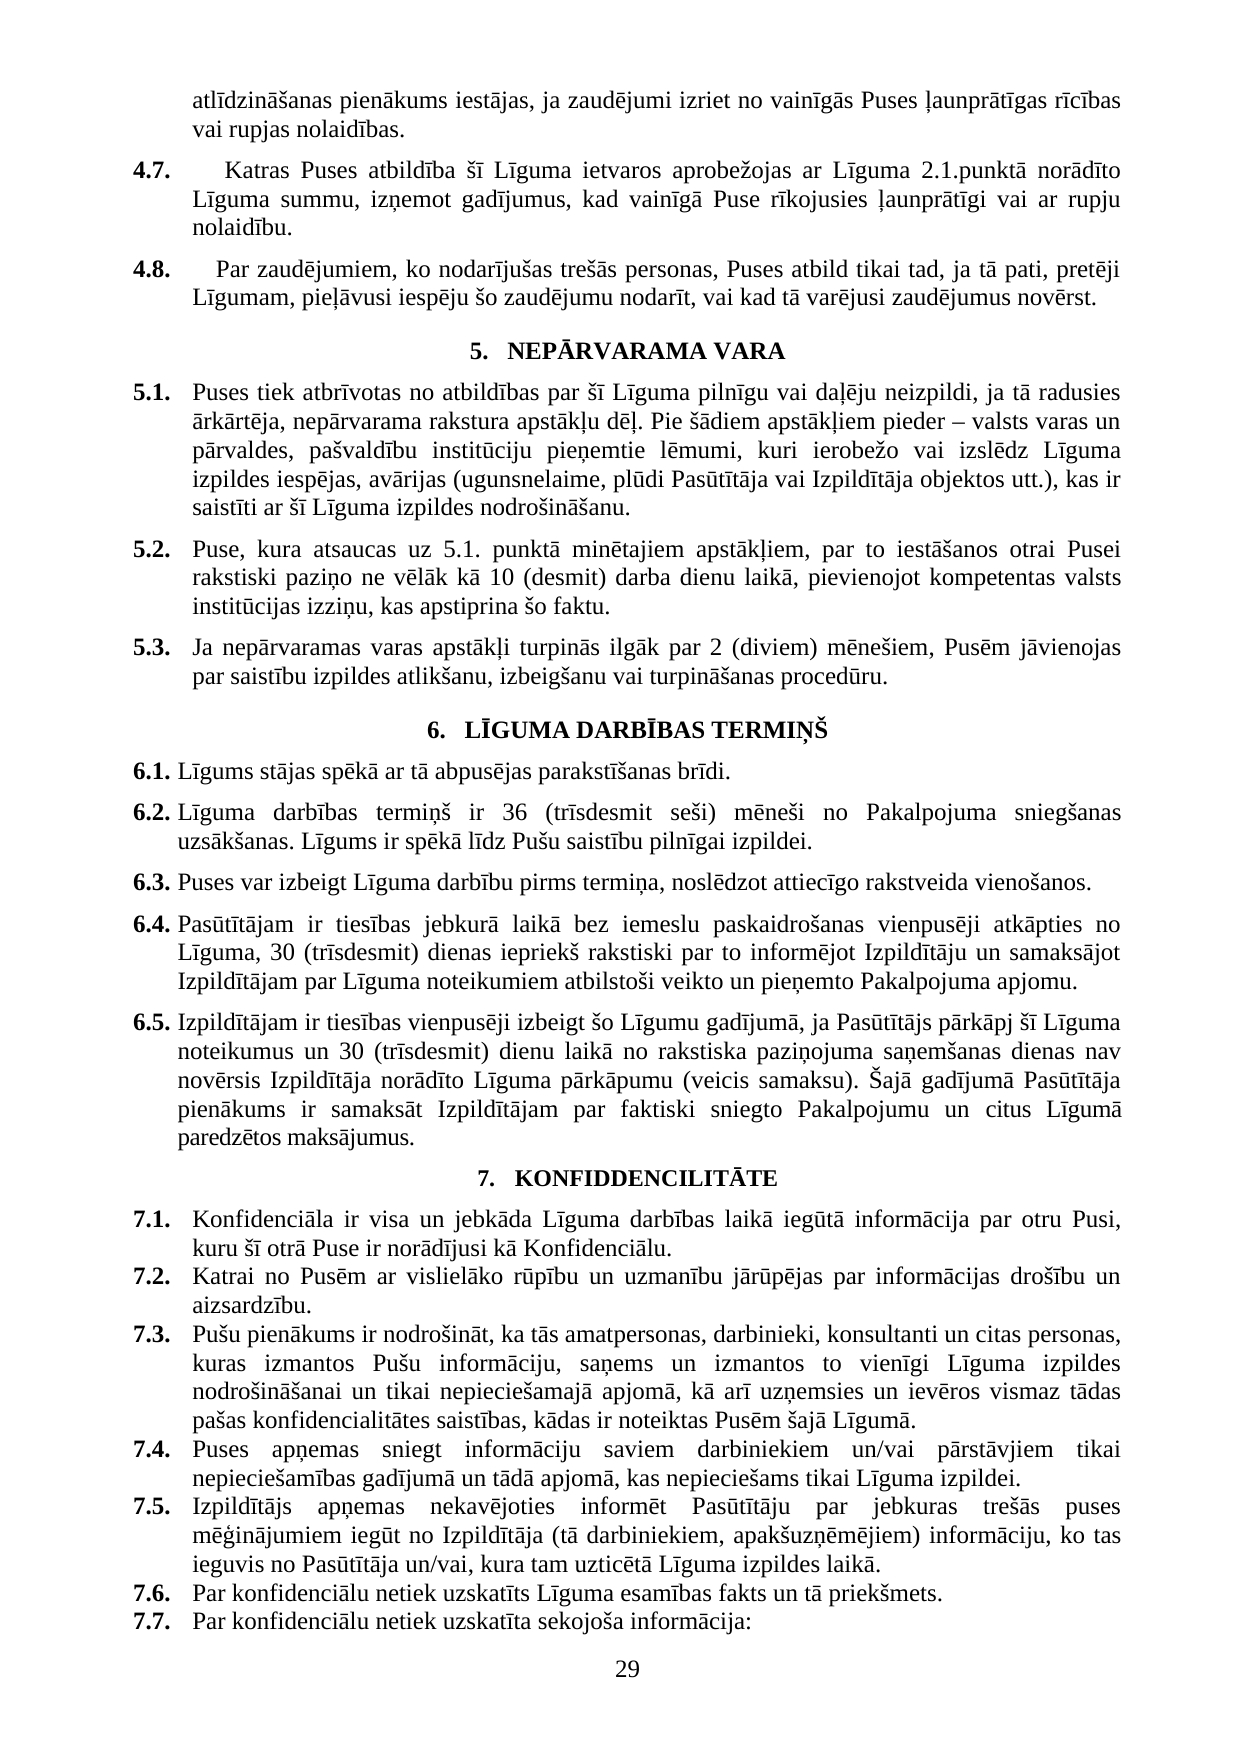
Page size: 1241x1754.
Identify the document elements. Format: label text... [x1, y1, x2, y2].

list Pušu pienākums ir nodrošināt, ka tās amatpersonas, darbinieki, konsultanti un citas personas, kuras izmantos Pušu informāciju, saņems un izmantos to vienīgi Līguma izpildes nodrošināšanai un tikai nepieciešamajā apjomā, kā arī uzņemsies un ievēros vismaz tādas pašas konfidencialitātes saistības, kādas ir noteiktas Pusēm šajā Līgumā. [133, 1319, 1122, 1434]
list Izpildītājs apņemas nekavējoties informēt Pasūtītāju par jebkuras trešās puses mēģinājumiem iegūt no Izpildītāja (tā darbiniekiem, apakšuzņēmējiem) informāciju, ko tas ieguvis no Pasūtītāja un/vai, kura tam uzticētā Līguma izpildes laikā. [133, 1491, 1122, 1578]
list Līgums stājas spēkā ar tā abpusējas parakstīšanas brīdi. [133, 756, 1122, 785]
list Par konfidenciālu netiek uzskatīts Līguma esamības fakts un tā priekšmets. [133, 1578, 1122, 1606]
list Par zaudējumiem, ko nodarījušas trešās personas, Puses atbild tikai tad, ja tā pati, pretēji Līgumam, pieļāvusi iespēju šo zaudējumu nodarīt, vai kad tā varējusi zaudējumus novērst. [133, 254, 1122, 311]
list LĪGUMA DARBĪBAS TERMIŅŠ [133, 715, 1122, 744]
list NEPĀRVARAMA VARA [133, 336, 1122, 365]
list Līguma darbības termiņš ir 36 (trīsdesmit seši) mēneši no Pakalpojuma sniegšanas uzsākšanas. Līgums ir spēkā līdz Pušu saistību pilnīgai izpildei. [133, 797, 1122, 855]
list Katrai no Pusēm ar vislielāko rūpību un uzmanību jārūpējas par informācijas drošību un aizsardzību. [133, 1261, 1122, 1319]
list Puses apņemas sniegt informāciju saviem darbiniekiem un/vai pārstāvjiem tikai nepieciešamības gadījumā un tādā apjomā, kas nepieciešams tikai Līguma izpildei. [133, 1434, 1122, 1491]
list Konfidenciāla ir visa un jebkāda Līguma darbības laikā iegūtā informācija par otru Pusi, kuru šī otrā Puse ir norādījusi kā Konfidenciālu. [133, 1204, 1122, 1261]
list Par konfidenciālu netiek uzskatīta sekojoša informācija: [133, 1606, 1122, 1635]
list KONFIDDENCILITĀTE [133, 1164, 1122, 1191]
list Puse, kura atsaucas uz 5.1. punktā minētajiem apstākļiem, par to iestāšanos otrai Pusei rakstiski paziņo ne vēlāk kā 10 (desmit) darba dienu laikā, pievienojot kompetentas valsts institūcijas izziņu, kas apstiprina šo faktu. [133, 534, 1122, 620]
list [133, 85, 1122, 142]
list Puses tiek atbrīvotas no atbildības par šī Līguma pilnīgu vai daļēju neizpildi, ja tā radusies ārkārtēja, nepārvarama rakstura apstākļu dēļ. Pie šādiem apstākļiem pieder – valsts varas un pārvaldes, pašvaldību institūciju pieņemtie lēmumi, kuri ierobežo vai izslēdz Līguma izpildes iespējas, avārijas (ugunsnelaime, plūdi Pasūtītāja vai Izpildītāja objektos utt.), kas ir saistīti ar šī Līguma izpildes nodrošināšanu. [133, 377, 1122, 521]
list Katras Puses atbildība šī Līguma ietvaros aprobežojas ar Līguma 2.1.punktā norādīto Līguma summu, izņemot gadījumus, kad vainīgā Puse rīkojusies ļaunprātīgi vai ar rupju nolaidību. [133, 155, 1122, 241]
list Izpildītājam ir tiesības vienpusēji izbeigt šo Līgumu gadījumā, ja Pasūtītājs pārkāpj šī Līguma noteikumus un 30 (trīsdesmit) dienu laikā no rakstiska paziņojuma saņemšanas dienas nav novērsis Izpildītāja norādīto Līguma pārkāpumu (veicis samaksu). Šajā gadījumā Pasūtītāja pienākums ir samaksāt Izpildītājam par faktiski sniegto Pakalpojumu un citus Līgumā paredzētos maksājumus. [133, 1007, 1122, 1151]
list Ja nepārvaramas varas apstākļi turpinās ilgāk par 2 (diviem) mēnešiem, Pusēm jāvienojas par saistību izpildes atlikšanu, izbeigšanu vai turpināšanas procedūru. [133, 632, 1122, 690]
list Pasūtītājam ir tiesības jebkurā laikā bez iemeslu paskaidrošanas vienpusēji atkāpties no Līguma, 30 (trīsdesmit) dienas iepriekš rakstiski par to informējot Izpildītāju un samaksājot Izpildītājam par Līguma noteikumiem atbilstoši veikto un pieņemto Pakalpojuma apjomu. [133, 909, 1122, 995]
list Puses var izbeigt Līguma darbību pirms termiņa, noslēdzot attiecīgo rakstveida vienošanos. [133, 867, 1122, 896]
